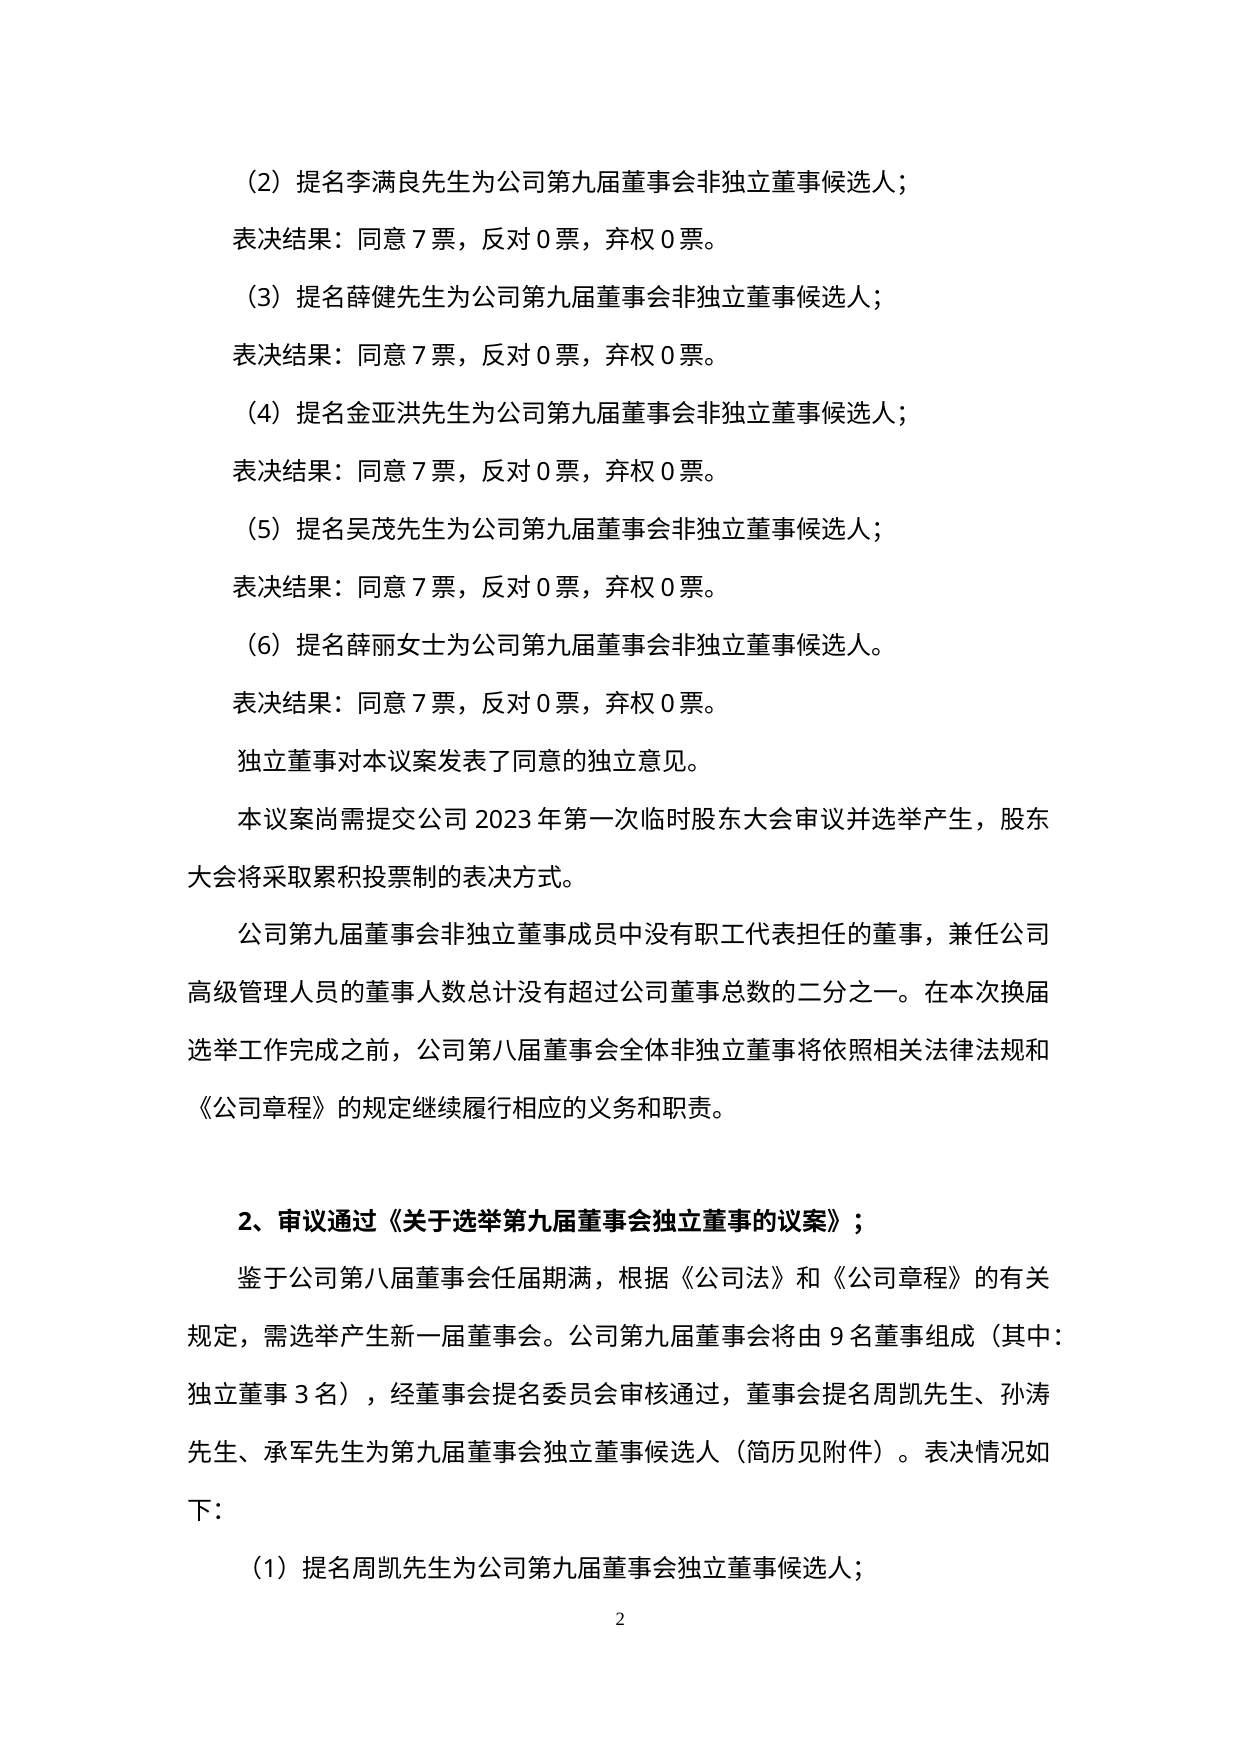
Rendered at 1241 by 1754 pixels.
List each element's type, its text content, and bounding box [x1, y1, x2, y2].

text 表决结果：同意7票，反对0票，弃权0票。 [187, 683, 1053, 719]
text （4）提名金亚洪先生为公司第九届董事会非独立董事候选人； [187, 394, 1053, 430]
text 表决结果：同意7票，反对0票，弃权0票。 [187, 452, 1053, 488]
text （6）提名薛丽女士为公司第九届董事会非独立董事候选人。 [187, 625, 1053, 662]
text （3）提名薛健先生为公司第九届董事会非独立董事候选人； [187, 278, 1053, 314]
text 独立董事对本议案发表了同意的独立意见。 [187, 741, 1053, 777]
text 表决结果：同意7票，反对0票，弃权0票。 [187, 336, 1053, 372]
text 2、审议通过《关于选举第九届董事会独立董事的议案》； [187, 1201, 1053, 1237]
text （1）提名周凯先生为公司第九届董事会独立董事候选人； [187, 1548, 1053, 1585]
text （2）提名李满良先生为公司第九届董事会非独立董事候选人； [187, 162, 1053, 198]
text （5）提名吴茂先生为公司第九届董事会非独立董事候选人； [187, 509, 1053, 546]
text 鉴于公司第八届董事会任届期满，根据《公司法》和《公司章程》的有关规定，需选举产生新一届董事会。公司第九届董事会将由9名董事组成（其中：独立董事3名），经董事会提名委员会审核通过，董事会提名周凯先生、孙涛先生、承军先生为第九届董事会独立董事候选人（简历见附件）。表决情况如下： [187, 1259, 1053, 1527]
text 公司第九届董事会非独立董事成员中没有职工代表担任的董事，兼任公司高级管理人员的董事人数总计没有超过公司董事总数的二分之一。在本次换届选举工作完成之前，公司第八届董事会全体非独立董事将依照相关法律法规和《公司章程》的规定继续履行相应的义务和职责。 [187, 915, 1053, 1125]
text 表决结果：同意7票，反对0票，弃权0票。 [187, 220, 1053, 256]
text 本议案尚需提交公司2023年第一次临时股东大会审议并选举产生，股东大会将采取累积投票制的表决方式。 [187, 799, 1053, 893]
text 表决结果：同意7票，反对0票，弃权0票。 [187, 567, 1053, 604]
